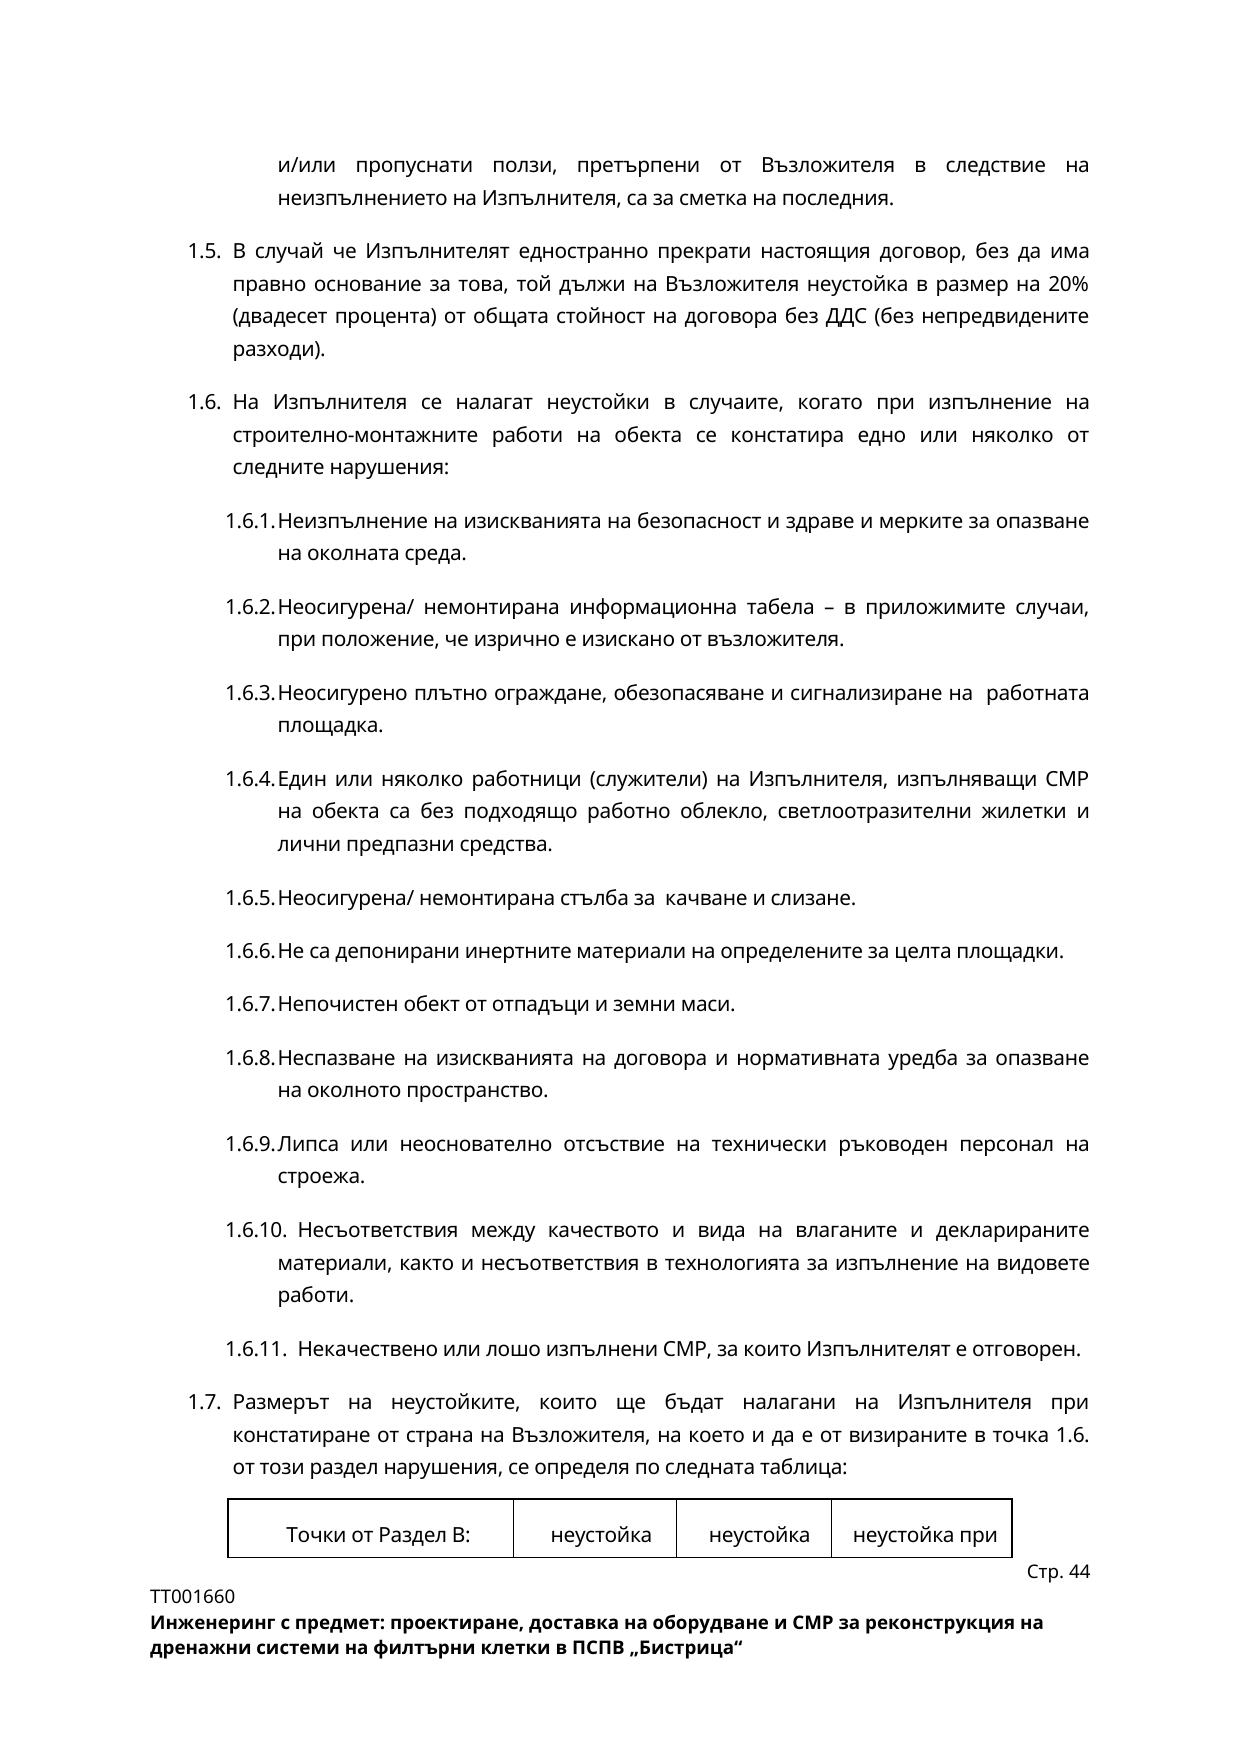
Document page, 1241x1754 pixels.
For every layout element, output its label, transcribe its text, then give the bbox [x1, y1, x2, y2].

list Един или няколко работници (служители) на Изпълнителя, изпълняващи СМР на обекта са без подходящо работно облекло, светлоотразителни жилетки и лични предпазни средства. [225, 764, 1090, 858]
list Несъответствия между качеството и вида на влаганите и декларираните материали, както и несъответствия в технологията за изпълнение на видовете работи. [225, 1215, 1090, 1309]
list Размерът на неустойките, които ще бъдат налагани на Изпълнителя при констатиране от страна на Възложителя, на което и да е от визираните в точка 1.6. от този раздел нарушения, се определя по следната таблица: [187, 1387, 1090, 1481]
list Липса или неоснователно отсъствие на технически ръководен персонал на строежа. [225, 1129, 1090, 1190]
list Неосигурена/ немонтирана стълба за качване и слизане. [225, 883, 1090, 911]
list Неосигурена/ немонтирана информационна табела – в приложимите случаи, при положение, че изрично е изискано от възложителя. [225, 592, 1090, 653]
list На Изпълнителя се налагат неустойки в случаите, когато при изпълнение на строително-монтажните работи на обекта се констатира едно или няколко от следните нарушения: [187, 387, 1090, 481]
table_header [514, 1500, 676, 1557]
list Неспазване на изискванията на договора и нормативната уредба за опазване на околното пространство. [225, 1043, 1090, 1104]
list В случай че Изпълнителят едностранно прекрати настоящия договор, без да има правно основание за това, той дължи на Възложителя неустойка в размер на 20% (двадесет процента) от общата стойност на договора без ДДС (без непредвидените разходи). [187, 236, 1090, 362]
list Неосигурено плътно ограждане, обезопасяване и сигнализиране на работната площадка. [225, 678, 1090, 739]
list Неизпълнение на изискванията на безопасност и здраве и мерките за опазване на околната среда. [225, 506, 1090, 567]
list Непочистен обект от отпадъци и земни маси. [225, 989, 1090, 1018]
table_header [677, 1500, 831, 1557]
list Не са депонирани инертните материали на определените за целта площадки. [225, 936, 1090, 964]
list Некачествено или лошо изпълнени СМР, за които Изпълнителят е отговорен. [225, 1334, 1090, 1362]
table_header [832, 1500, 1011, 1557]
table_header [229, 1500, 513, 1557]
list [225, 150, 1090, 211]
